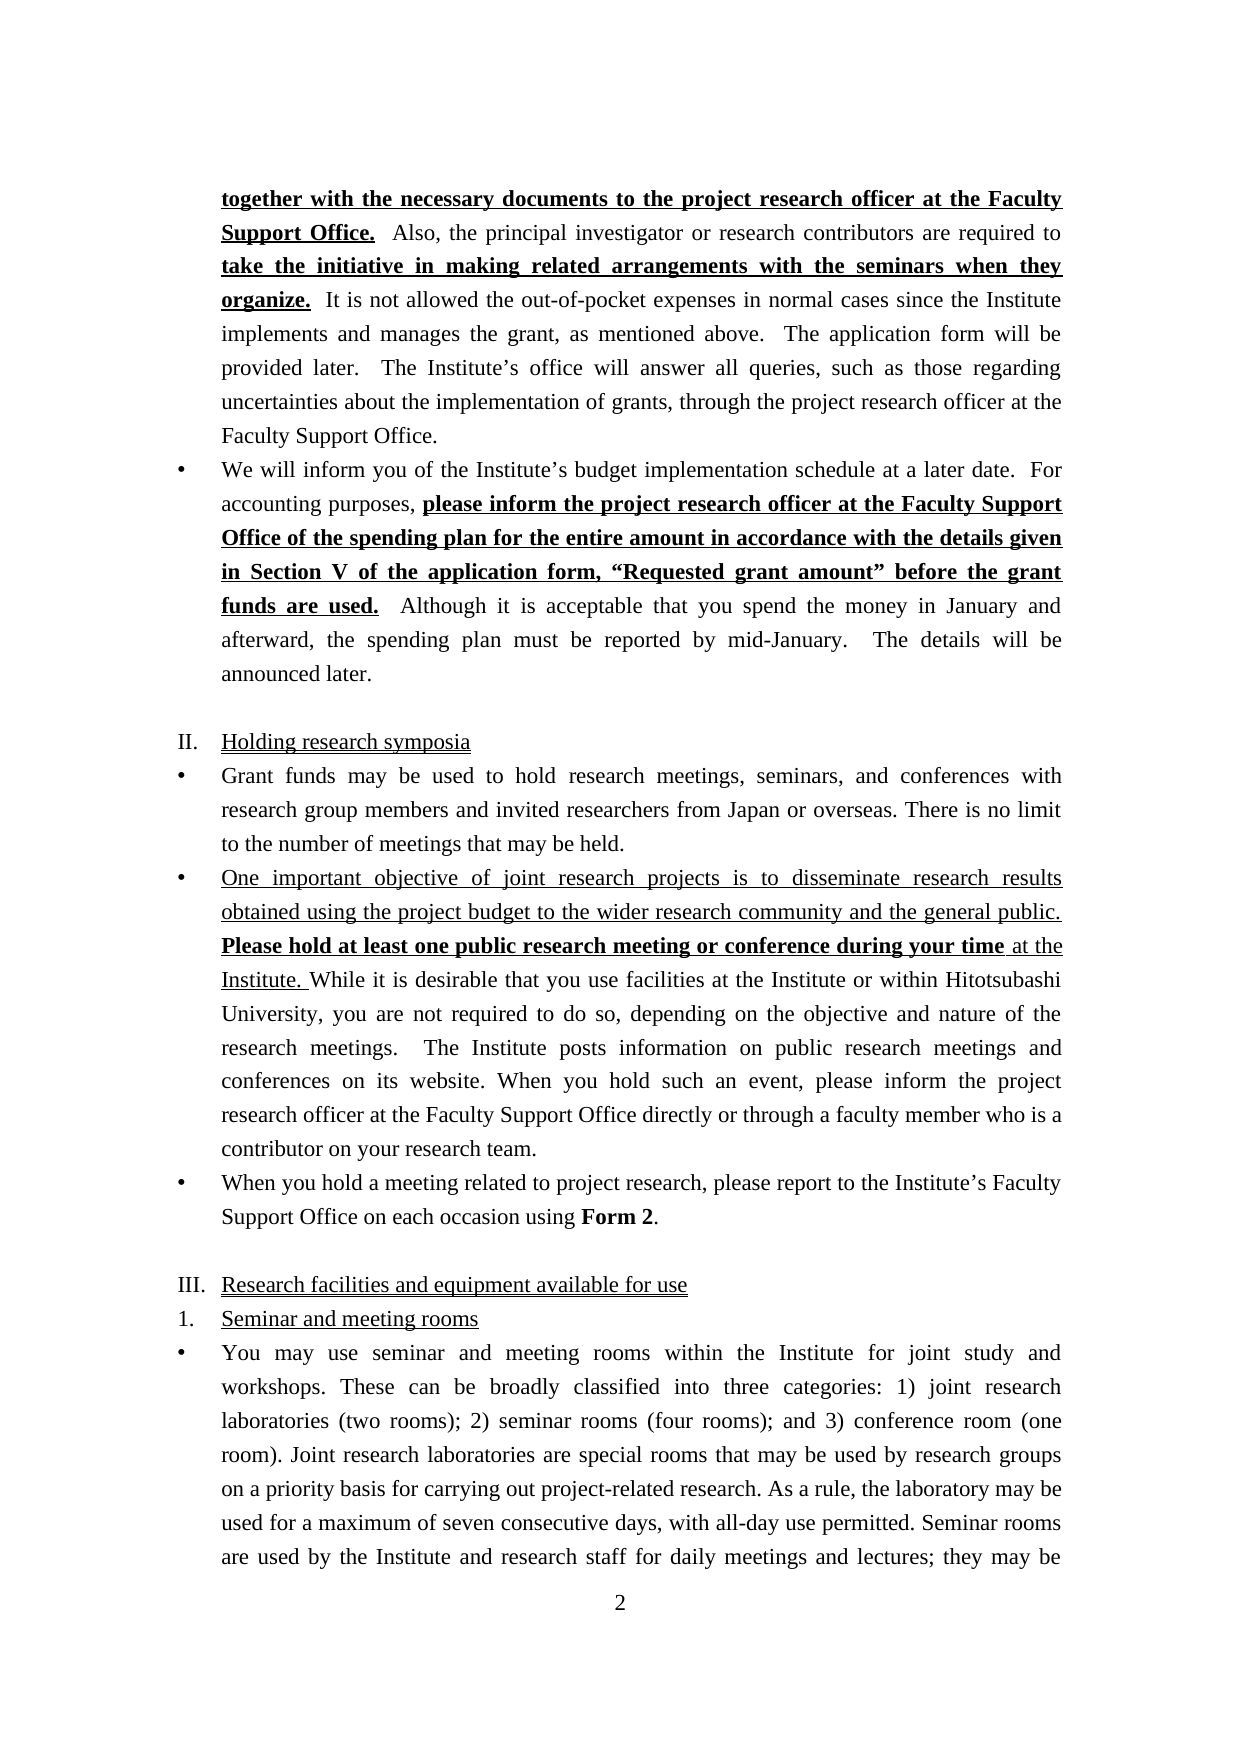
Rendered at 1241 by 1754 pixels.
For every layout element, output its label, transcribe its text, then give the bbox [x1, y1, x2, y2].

list One important objective of joint research projects is to disseminate research results obtained using the project budget to the wider research community and the general public. Please hold at least one public research meeting or conference during your time at the Institute. While it is desirable that you use facilities at the Institute or within Hitotsubashi University, you are not required to do so, depending on the objective and nature of the research meetings. The Institute posts information on public research meetings and conferences on its website. When you hold such an event, please inform the project research officer at the Faculty Support Office directly or through a faculty member who is a contributor on your research team. [177, 860, 1063, 1166]
list Research facilities and equipment available for use [177, 1267, 1063, 1301]
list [177, 181, 1063, 452]
list We will inform you of the Institute’s budget implementation schedule at a later date. For accounting purposes, please inform the project research officer at the Faculty Support Office of the spending plan for the entire amount in accordance with the details given in Section V of the application form, “Requested grant amount” before the grant funds are used. Although it is acceptable that you spend the money in January and afterward, the spending plan must be reported by mid-January. The details will be announced later. [177, 452, 1063, 690]
list Holding research symposia [177, 724, 1063, 758]
list When you hold a meeting related to project research, please report to the Institute’s Faculty Support Office on each occasion using Form 2. [177, 1166, 1063, 1233]
list Seminar and meeting rooms [177, 1301, 1063, 1335]
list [177, 1335, 1063, 1573]
list Grant funds may be used to hold research meetings, seminars, and conferences with research group members and invited researchers from Japan or overseas. There is no limit to the number of meetings that may be held. [177, 758, 1063, 860]
